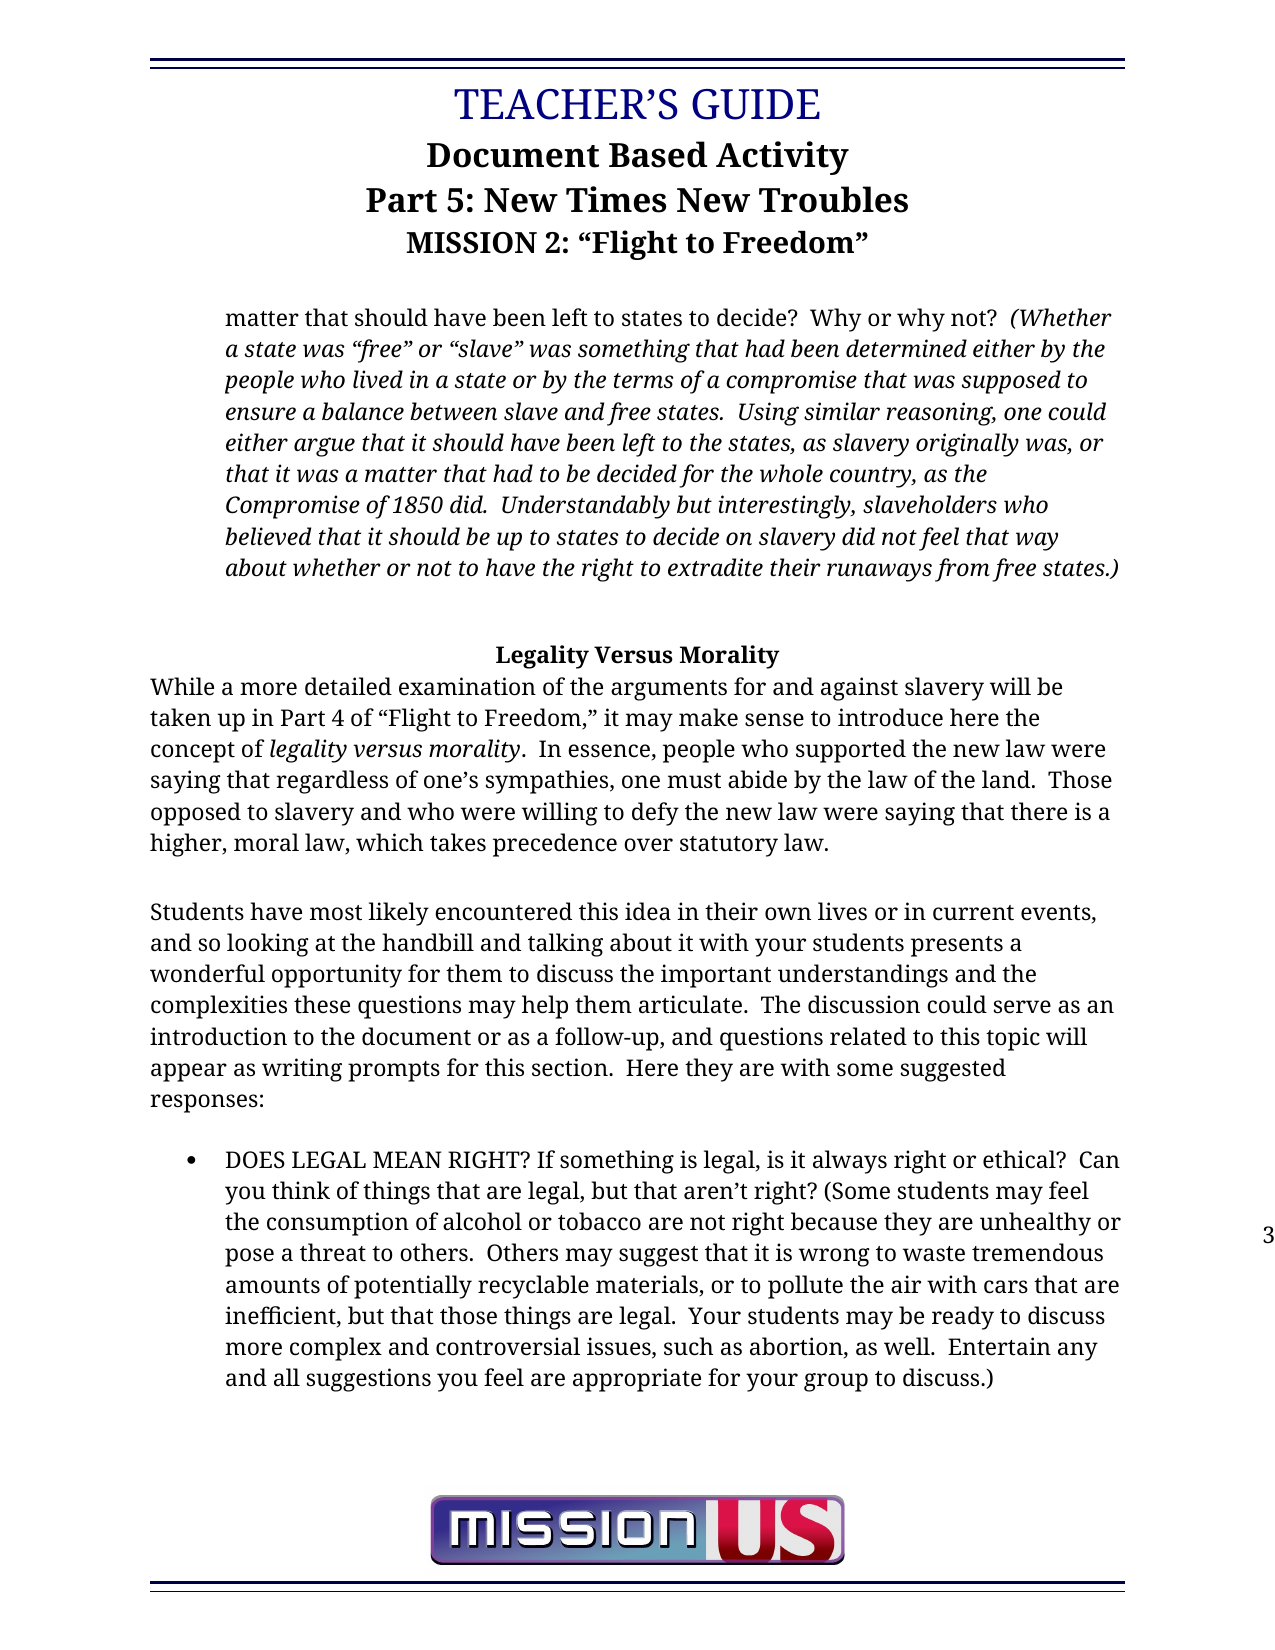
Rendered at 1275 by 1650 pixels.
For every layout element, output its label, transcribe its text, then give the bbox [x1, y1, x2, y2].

list DOES LEGAL MEAN RIGHT? If something is legal, is it always right or ethical? Can you think of things that are legal, but that aren’t right? (Some students may feel the consumption of alcohol or tobacco are not right because they are unhealthy or pose a threat to others. Others may suggest that it is wrong to waste tremendous amounts of potentially recyclable materials, or to pollute the air with cars that are inefficient, but that those things are legal. Your students may be ready to discuss more complex and controversial issues, such as abortion, as well. Entertain any and all suggestions you feel are appropriate for your group to discuss.) [187, 1144, 1125, 1394]
text While a more detailed examination of the arguments for and against slavery will be taken up in Part 4 of “Flight to Freedom,” it may make sense to introduce here the concept of legality versus morality. In essence, people who supported the new law were saying that regardless of one’s sympathies, one must abide by the law of the land. Those opposed to slavery and who were willing to defy the new law were saying that there is a higher, moral law, which takes precedence over statutory law. [150, 671, 1125, 858]
picture [423, 1485, 852, 1575]
text Legality Versus Morality [150, 639, 1125, 671]
text Students have most likely encountered this idea in their own lives or in current events, and so looking at the handbill and talking about it with your students presents a wonderful opportunity for them to discuss the important understandings and the complexities these questions may help them articulate. The discussion could serve as an introduction to the document or as a follow-up, and questions related to this topic will appear as writing prompts for this section. Here they are with some suggested responses: [150, 896, 1125, 1114]
